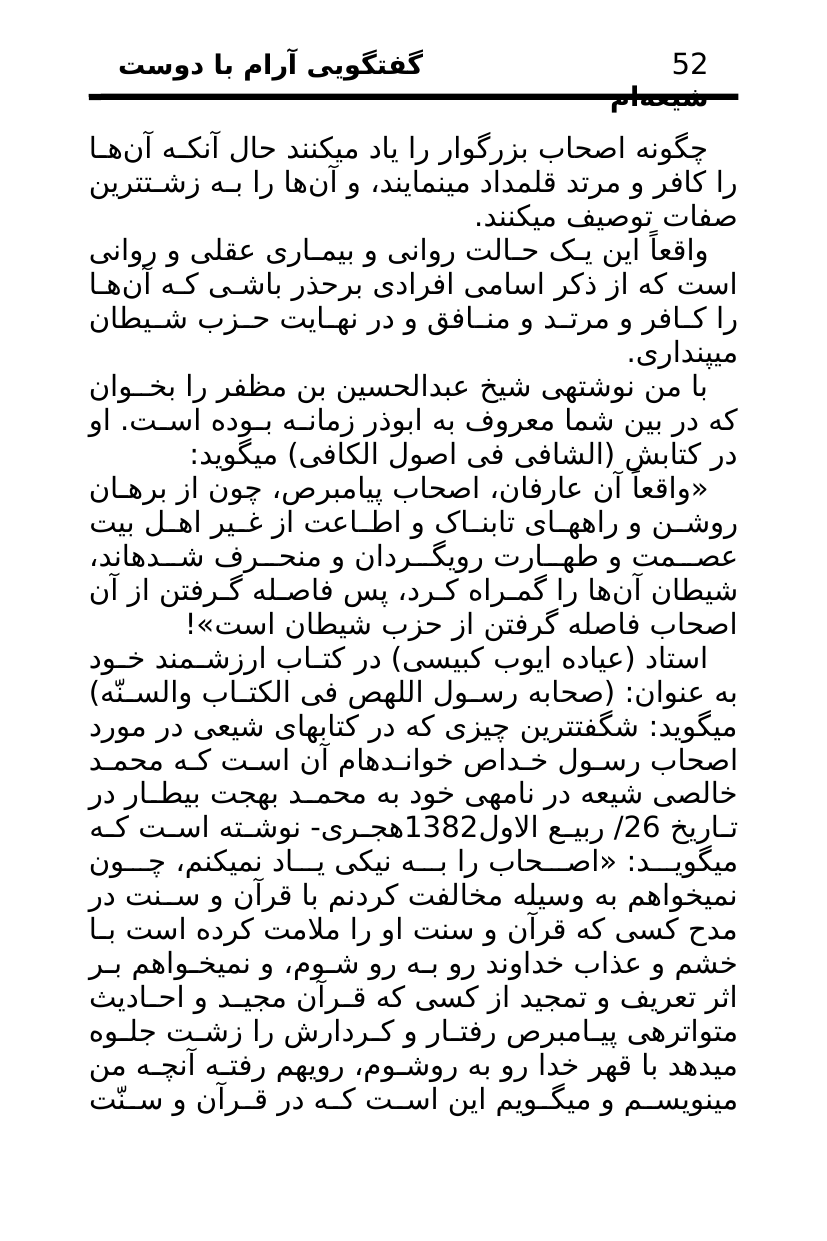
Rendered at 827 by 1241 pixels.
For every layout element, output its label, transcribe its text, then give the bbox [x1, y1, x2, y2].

text «واقعاً آن عارفان، اصحاب پیامبرص، چون از برهان روشن و راه‏های تابناک و اطاعت از غیر اهل بیت عصمت و طهارت رویگردان و منحرف شده‏اند، شیطان آن‌ها را گمراه کرد، پس فاصله گرفتن از آن اصحاب فاصله گرفتن از حزب شیطان است»! [89, 471, 738, 641]
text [89, 641, 738, 1116]
text واقعاً این یک حالت روانی و بیماری عقلی و روانی است که از ذکر اسامی افرادی برحذر باشی که آن‌ها را کافر و مرتد و منافق و در نهایت حزب شیطان می‏پنداری. [89, 233, 738, 369]
text با من نوشته‏‏ی شیخ عبدالحسین بن مظفر را بخوان که در بین شما معروف به ابوذر زمانه بوده است. او در کتابش (الشافی فی اصول الکافی) می‏گوید: [89, 369, 738, 471]
text چگونه اصحاب بزرگوار را یاد می‏کنند حال آنکه آن‌ها را کافر و مرتد قلمداد می‏نمایند، و آن‌ها را به زشت‏ترین صفات توصیف می‏کنند. [89, 132, 738, 233]
